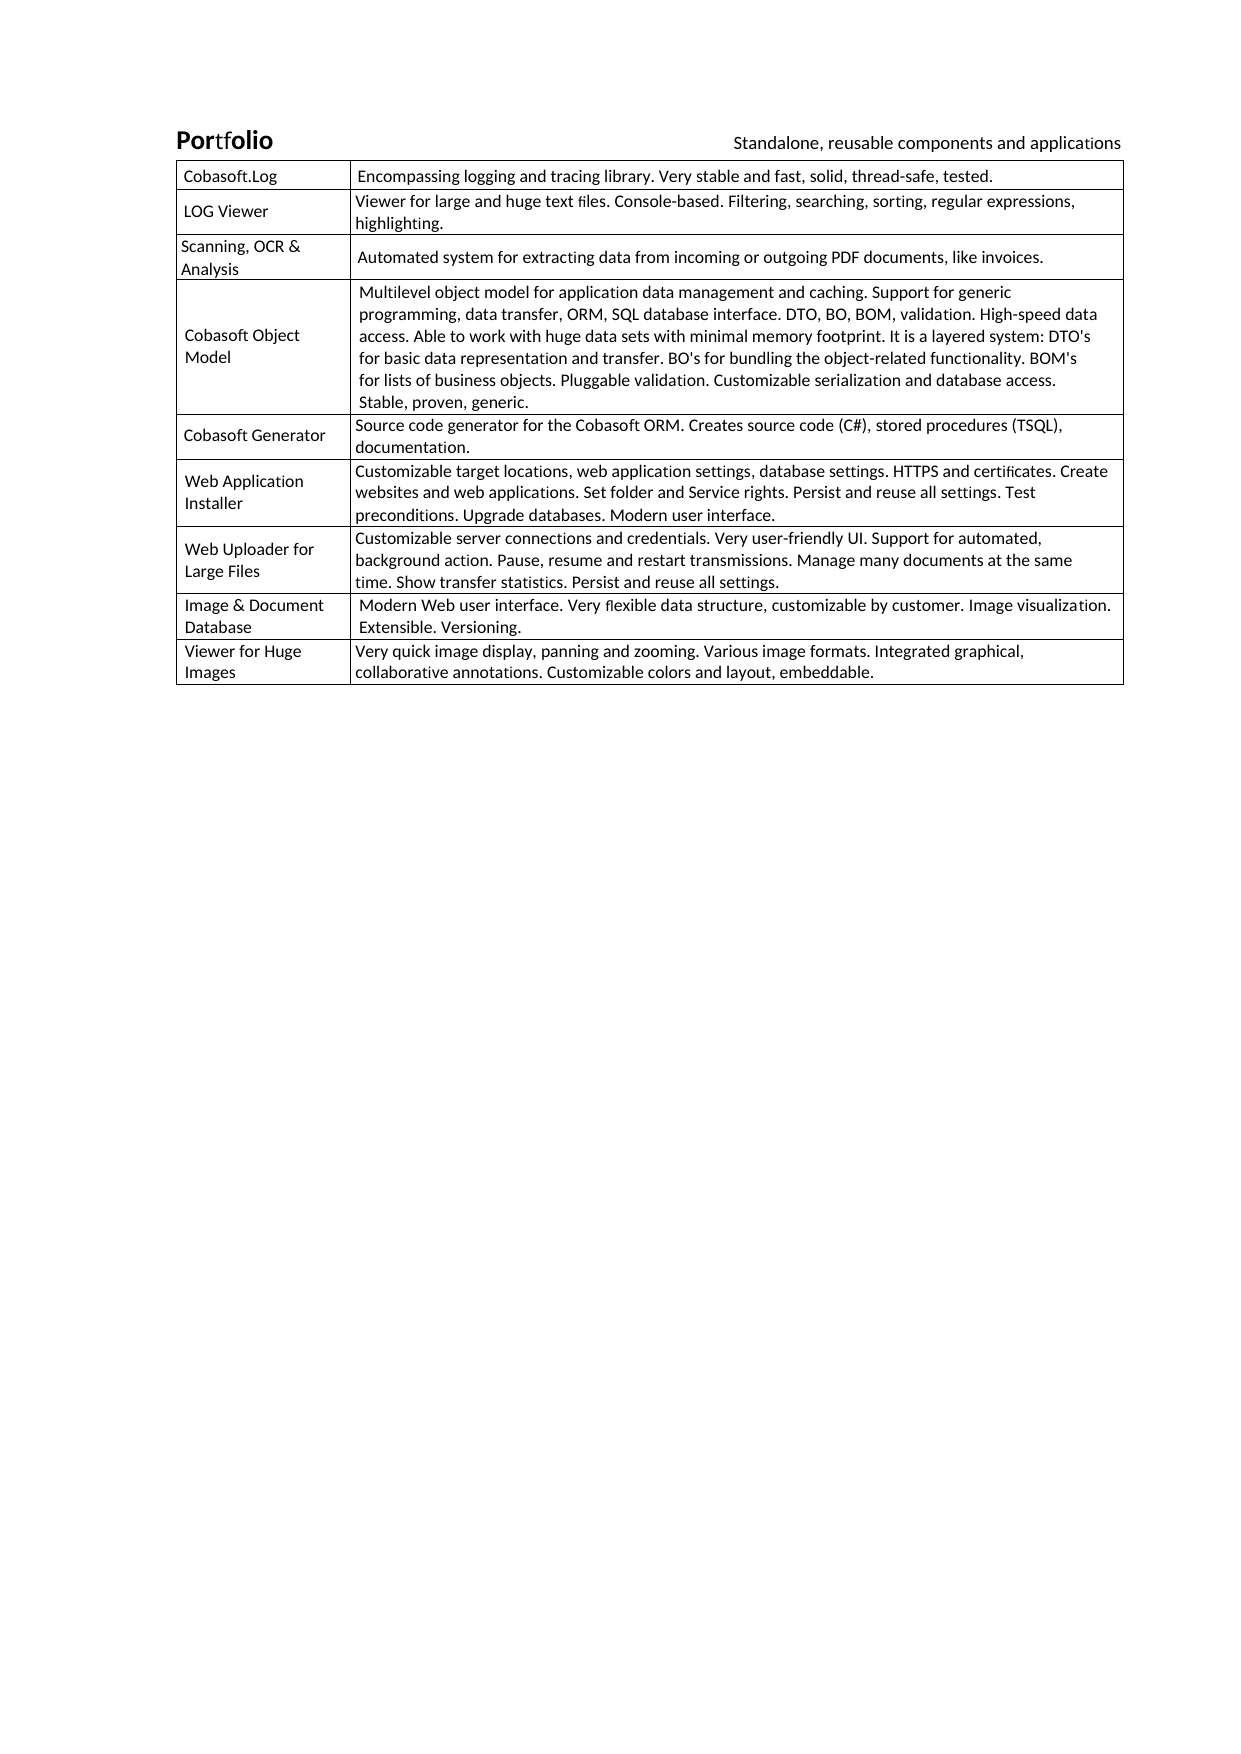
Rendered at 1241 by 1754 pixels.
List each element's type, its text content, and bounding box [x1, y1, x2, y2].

table_cell Cobasoft Generator [177, 415, 350, 458]
table_cell Very quick image display, panning and zooming. Various image formats. Integrated graphical, collaborative annotations. Customizable colors and layout, embeddable. [351, 640, 1123, 684]
table_cell Viewer for large and huge text files. Console-based. Filtering, searching, sorting, regular expressions, highlighting. [351, 190, 1123, 234]
table_cell Cobasoft Object Model [177, 280, 350, 413]
table_cell Image & Document Database [177, 594, 350, 638]
table_cell Customizable server connections and credentials. Very user-friendly UI. Support for automated, background action. Pause, resume and restart transmissions. Manage many documents at the same time. Show transfer statistics. Persist and reuse all settings. [351, 527, 1123, 593]
table_cell Modern Web user interface. Very flexible data structure, customizable by customer. Image visualization. Extensible. Versioning. [351, 594, 1123, 638]
table_cell Web Application Installer [177, 460, 350, 526]
table_header Encompassing logging and tracing library. Very stable and fast, solid, thread-safe, tested. [351, 161, 1123, 189]
table_cell Source code generator for the Cobasoft ORM. Creates source code (C#), stored procedures (TSQL), documentation. [351, 415, 1123, 458]
table_cell Viewer for Huge Images [177, 640, 350, 684]
table_cell Multilevel object model for application data management and caching. Support for generic programming, data transfer, ORM, SQL database interface. DTO, BO, BOM, validation. High-speed data access. Able to work with huge data sets with minimal memory footprint. It is a layered system: DTO's for basic data representation and transfer. BO's for bundling the object-related functionality. BOM's for lists of business objects. Pluggable validation. Customizable serialization and database access. Stable, proven, generic. [351, 280, 1123, 413]
table_cell Customizable target locations, web application settings, database settings. HTTPS and certificates. Create websites and web applications. Set folder and Service rights. Persist and reuse all settings. Test preconditions. Upgrade databases. Modern user interface. [351, 460, 1123, 526]
table_cell Scanning, OCR & Analysis [177, 235, 350, 279]
table_cell LOG Viewer [177, 190, 350, 234]
table_cell Automated system for extracting data from incoming or outgoing PDF documents, like invoices. [351, 235, 1123, 279]
text Portfolio Standalone, reusable components and applications [176, 124, 1125, 156]
table_header Cobasoft.Log [177, 161, 350, 189]
table_cell Web Uploader for Large Files [177, 527, 350, 593]
